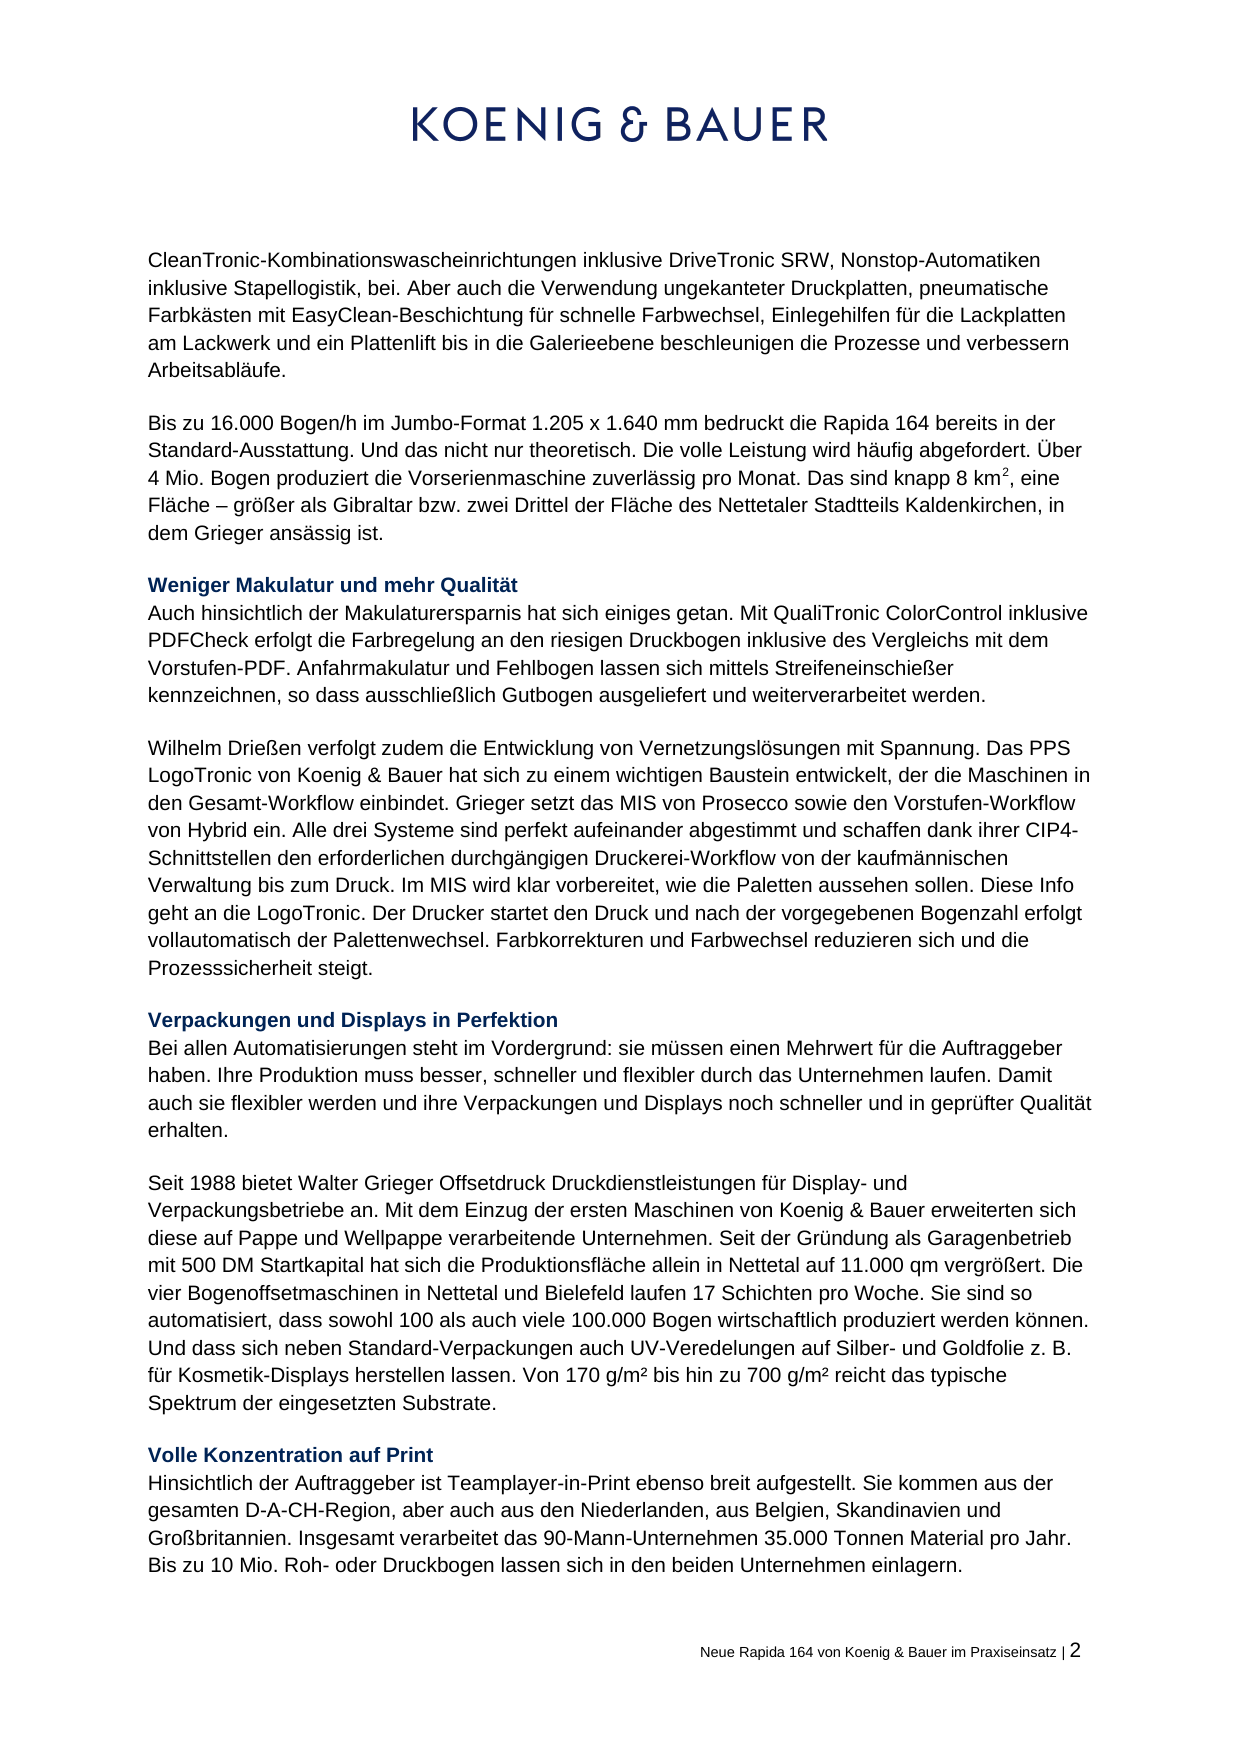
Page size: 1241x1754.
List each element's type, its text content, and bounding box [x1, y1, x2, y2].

text Wilhelm Drießen verfolgt zudem die Entwicklung von Vernetzungslösungen mit Spannung. Das PPS LogoTronic von Koenig & Bauer hat sich zu einem wichtigen Baustein entwickelt, der die Maschinen in den Gesamt-Workflow einbindet. Grieger setzt das MIS von Prosecco sowie den Vorstufen-Workflow von Hybrid ein. Alle drei Systeme sind perfekt aufeinander abgestimmt und schaffen dank ihrer CIP4-Schnittstellen den erforderlichen durchgängigen Druckerei-Workflow von der kaufmännischen Verwaltung bis zum Druck. Im MIS wird klar vorbereitet, wie die Paletten aussehen sollen. Diese Info geht an die LogoTronic. Der Drucker startet den Druck und nach der vorgegebenen Bogenzahl erfolgt vollautomatisch der Palettenwechsel. Farbkorrekturen und Farbwechsel reduzieren sich und die Prozesssicherheit steigt. [148, 736, 1092, 979]
subtitle Volle Konzentration auf Print [148, 1443, 1092, 1467]
text Seit 1988 bietet Walter Grieger Offsetdruck Druckdienstleistungen für Display- und Verpackungsbetriebe an. Mit dem Einzug der ersten Maschinen von Koenig & Bauer erweiterten sich diese auf Pappe und Wellpappe verarbeitende Unternehmen. Seit der Gründung als Garagenbetrieb mit 500 DM Startkapital hat sich die Produktionsfläche allein in Nettetal auf 11.000 qm vergrößert. Die vier Bogenoffsetmaschinen in Nettetal und Bielefeld laufen 17 Schichten pro Woche. Sie sind so automatisiert, dass sowohl 100 als auch viele 100.000 Bogen wirtschaftlich produziert werden können. Und dass sich neben Standard-Verpackungen auch UV-Veredelungen auf Silber- und Goldfolie z. B. für Kosmetik-Displays herstellen lassen. Von 170 g/m² bis hin zu 700 g/m² reicht das typische Spektrum der eingesetzten Substrate. [148, 1171, 1092, 1414]
text Bis zu 16.000 Bogen/h im Jumbo-Format 1.205 x 1.640 mm bedruckt die Rapida 164 bereits in der Standard-Ausstattung. Und das nicht nur theoretisch. Die volle Leistung wird häufig abgefordert. Über 4 Mio. Bogen produziert die Vorserienmaschine zuverlässig pro Monat. Das sind knapp 8 km2, eine Fläche – größer als Gibraltar bzw. zwei Drittel der Fläche des Nettetaler Stadtteils Kaldenkirchen, in dem Grieger ansässig ist. [148, 411, 1092, 544]
text Hinsichtlich der Auftraggeber ist Teamplayer-in-Print ebenso breit aufgestellt. Sie kommen aus der gesamten D-A-CH-Region, aber auch aus den Niederlanden, aus Belgien, Skandinavien und Großbritannien. Insgesamt verarbeitet das 90-Mann-Unternehmen 35.000 Tonnen Material pro Jahr. Bis zu 10 Mio. Roh- oder Druckbogen lassen sich in den beiden Unternehmen einlagern. [148, 1471, 1092, 1577]
subtitle Weniger Makulatur und mehr Qualität [148, 573, 1092, 597]
text Auch hinsichtlich der Makulaturersparnis hat sich einiges getan. Mit QualiTronic ColorControl inklusive PDFCheck erfolgt die Farbregelung an den riesigen Druckbogen inklusive des Vergleichs mit dem Vorstufen-PDF. Anfahrmakulatur und Fehlbogen lassen sich mittels Streifeneinschießer kennzeichnen, so dass ausschließlich Gutbogen ausgeliefert und weiterverarbeitet werden. [148, 601, 1092, 707]
picture [413, 106, 828, 142]
subtitle Verpackungen und Displays in Perfektion [148, 1008, 1092, 1032]
text Bei allen Automatisierungen steht im Vordergrund: sie müssen einen Mehrwert für die Auftraggeber haben. Ihre Produktion muss besser, schneller und flexibler durch das Unternehmen laufen. Damit auch sie flexibler werden und ihre Verpackungen und Displays noch schneller und in geprüfter Qualität erhalten. [148, 1036, 1092, 1142]
